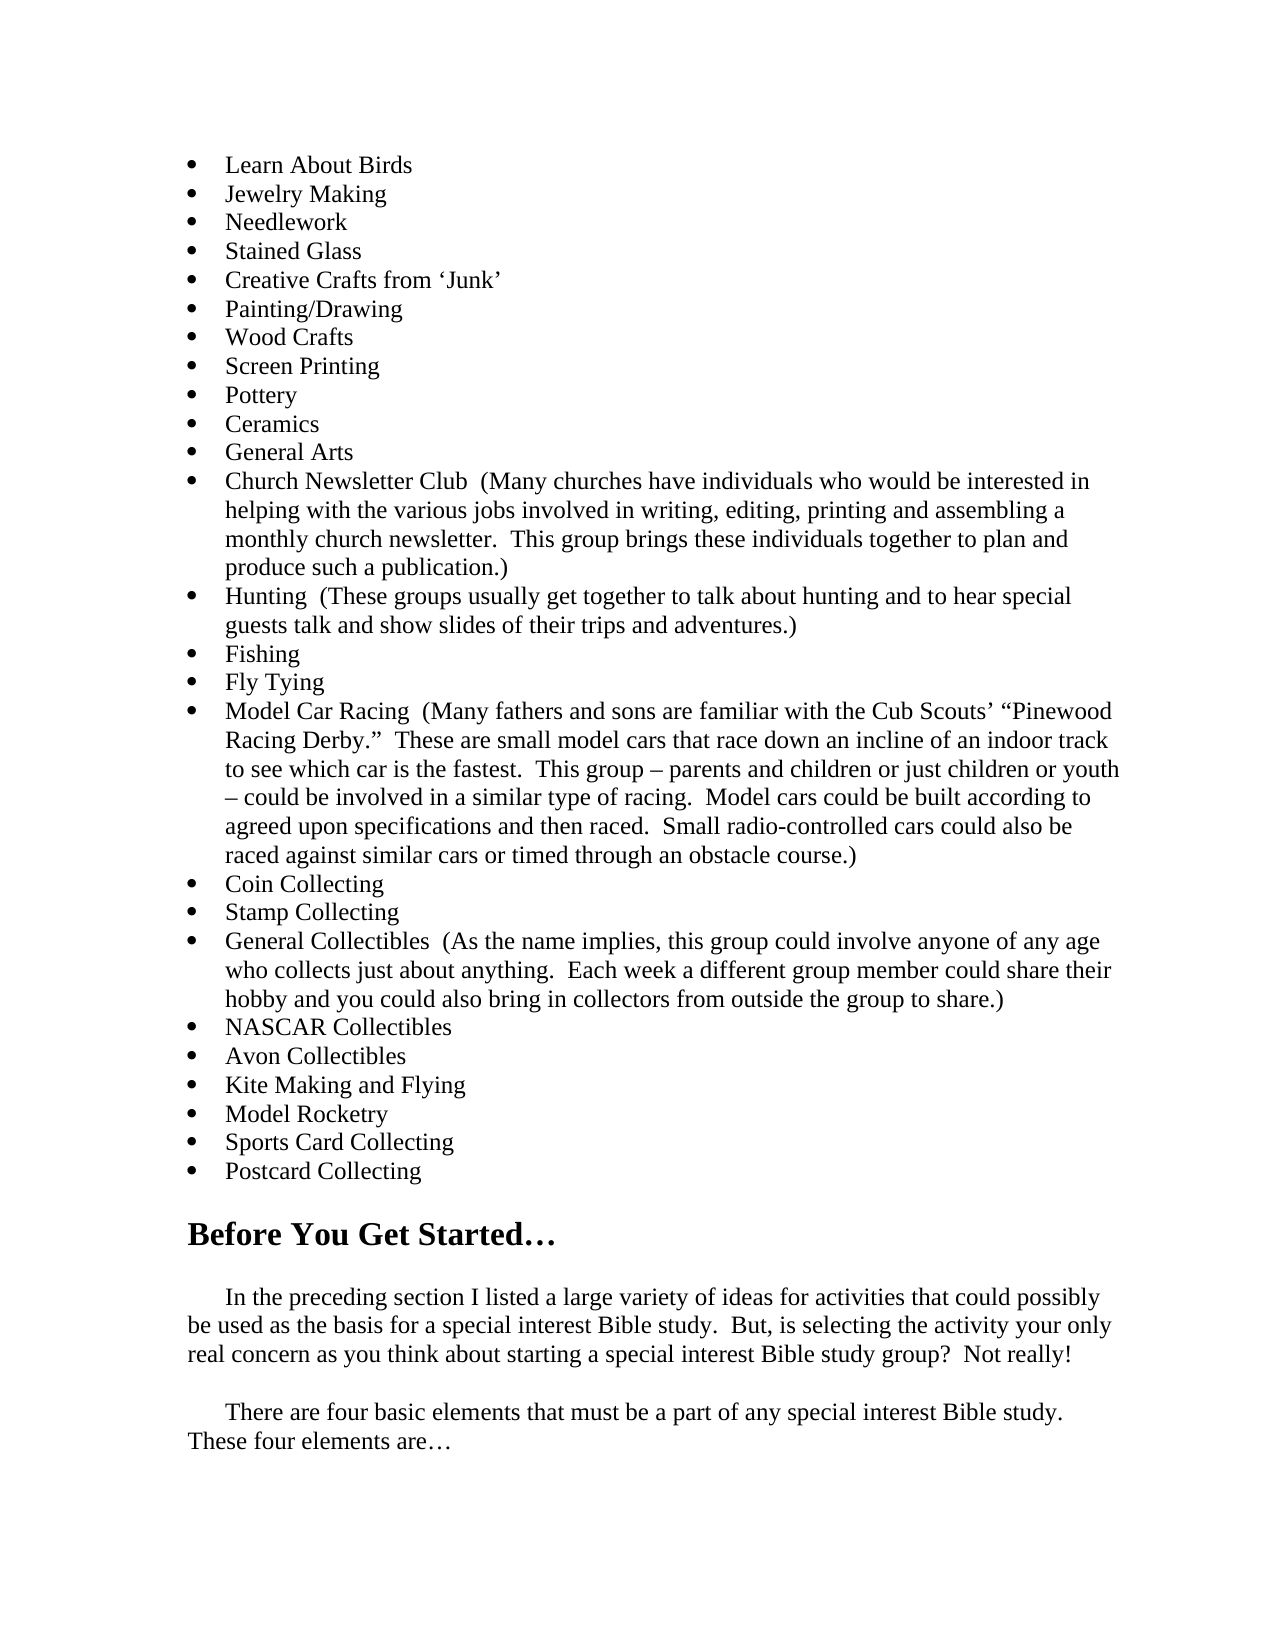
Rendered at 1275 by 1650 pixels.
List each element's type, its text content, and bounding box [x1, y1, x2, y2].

list Creative Crafts from ‘Junk’ [187, 265, 1125, 294]
list Screen Printing [187, 351, 1125, 380]
list Postcard Collecting [187, 1156, 1125, 1185]
text Before You Get Started… [187, 1214, 1125, 1252]
list Ceramics [187, 409, 1125, 437]
text There are four basic elements that must be a part of any special interest Bible study. These four elements are… [187, 1397, 1125, 1454]
list NASCAR Collectibles [187, 1012, 1125, 1041]
list Model Car Racing (Many fathers and sons are familiar with the Cub Scouts’ “Pinewood Racing Derby.” These are small model cars that race down an incline of an indoor track to see which car is the fastest. This group – parents and children or just children or youth – could be involved in a similar type of racing. Model cars could be built according to agreed upon specifications and then raced. Small radio-controlled cars could also be raced against similar cars or timed through an obstacle course.) [187, 696, 1125, 869]
list Pottery [187, 380, 1125, 409]
list Learn About Birds [150, 150, 1125, 179]
list Jewelry Making [187, 179, 1125, 207]
list Fishing [187, 639, 1125, 667]
text In the preceding section I listed a large variety of ideas for activities that could possibly be used as the basis for a special interest Bible study. But, is selecting the activity your only real concern as you think about starting a special interest Bible study group? Not really! [187, 1282, 1125, 1368]
list Kite Making and Flying [187, 1070, 1125, 1099]
list Model Rocketry [187, 1099, 1125, 1127]
list Avon Collectibles [187, 1041, 1125, 1070]
list Painting/Drawing [187, 294, 1125, 322]
list Stained Glass [187, 236, 1125, 265]
list Wood Crafts [187, 322, 1125, 351]
list Needlework [187, 207, 1125, 236]
list Church Newsletter Club (Many churches have individuals who would be interested in helping with the various jobs involved in writing, editing, printing and assembling a monthly church newsletter. This group brings these individuals together to plan and produce such a publication.) [187, 466, 1125, 581]
list General Collectibles (As the name implies, this group could involve anyone of any age who collects just about anything. Each week a different group member could share their hobby and you could also bring in collectors from outside the group to share.) [187, 926, 1125, 1012]
list Hunting (These groups usually get together to talk about hunting and to hear special guests talk and show slides of their trips and adventures.) [187, 581, 1125, 639]
list Stamp Collecting [187, 897, 1125, 926]
list Fly Tying [187, 667, 1125, 696]
list Sports Card Collecting [187, 1127, 1125, 1156]
list Coin Collecting [187, 869, 1125, 897]
list General Arts [187, 437, 1125, 466]
